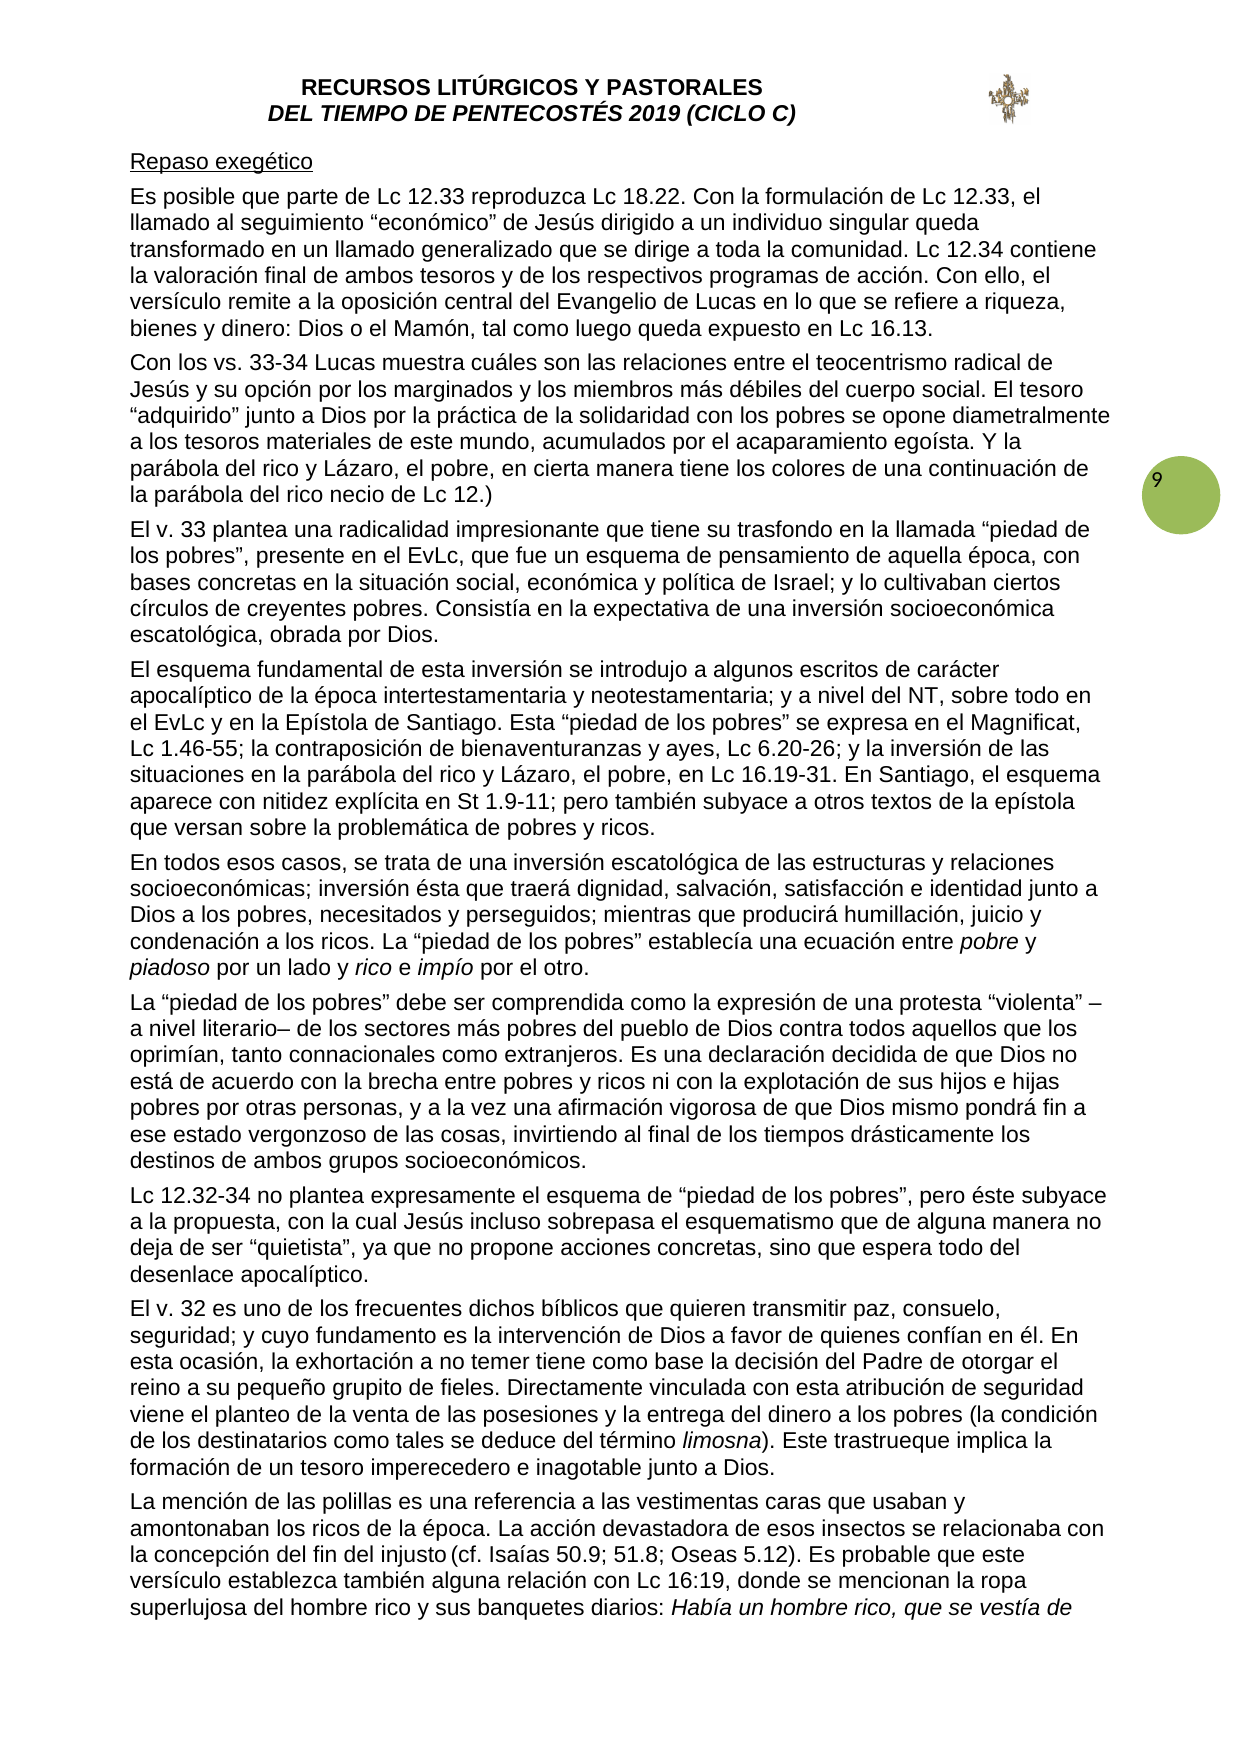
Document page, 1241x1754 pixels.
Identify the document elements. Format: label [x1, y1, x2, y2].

table_cell [118, 148, 1122, 1620]
picture [988, 73, 1032, 125]
